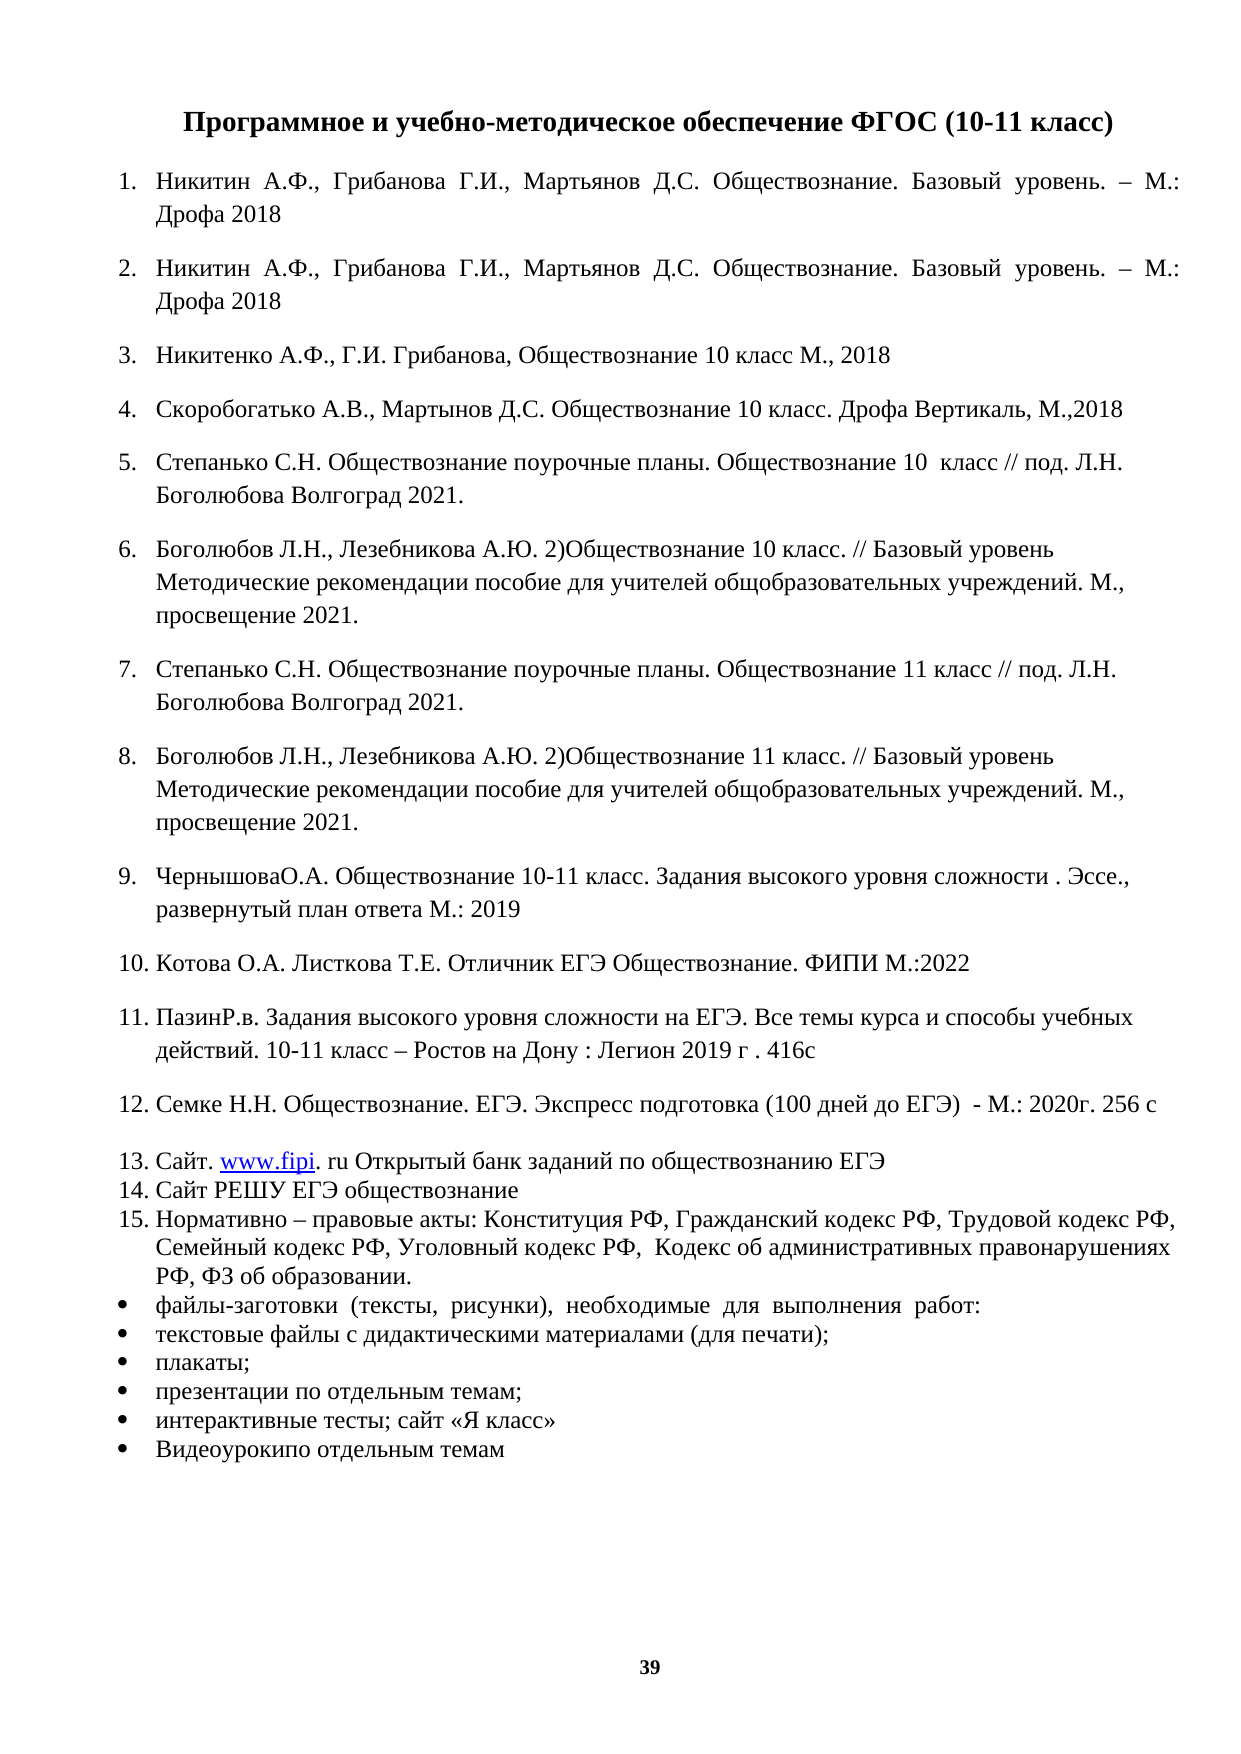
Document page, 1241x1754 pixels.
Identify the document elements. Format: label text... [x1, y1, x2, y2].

list Боголюбов Л.Н., Лезебникова А.Ю. 2)Обществознание 11 класс. // Базовый уровень Методические рекомендации пособие для учителей общобразовательных учреждений. М., просвещение 2021. [118, 741, 1181, 836]
text Программное и учебно-методическое обеспечение ФГОС (10-11 класс) [118, 104, 1181, 137]
list ПазинР.в. Задания высокого уровня сложности на ЕГЭ. Все темы курса и способы учебных действий. 10-11 класс – Ростов на Дону : Легион 2019 г . 416с [118, 1002, 1181, 1063]
list Сайт РЕШУ ЕГЭ обществознание [118, 1175, 1181, 1204]
list Видеоурокипо отдельным темам [118, 1434, 1181, 1462]
list интерактивные тесты; сайт «Я класс» [118, 1405, 1181, 1434]
list Никитин А.Ф., Грибанова Г.И., Мартьянов Д.С. Обществознание. Базовый уровень. – М.: Дрофа 2018 [118, 253, 1181, 315]
list Степанько С.Н. Обществознание поурочные планы. Обществознание 10 класс // под. Л.Н. Боголюбова Волгоград 2021. [118, 447, 1181, 509]
list файлы-заготовки (тексты, рисунки), необходимые для выполнения работ: [118, 1290, 1181, 1319]
list Никитин А.Ф., Грибанова Г.И., Мартьянов Д.С. Обществознание. Базовый уровень. – М.: Дрофа 2018 [118, 166, 1181, 228]
list Семке Н.Н. Обществознание. ЕГЭ. Экспресс подготовка (100 дней до ЕГЭ) - М.: 2020г. 256 с [118, 1089, 1181, 1117]
list текстовые файлы с дидактическими материалами (для печати); [118, 1319, 1181, 1347]
list плакаты; [118, 1347, 1181, 1376]
list Сайт. www.fipi. ru Открытый банк заданий по обществознанию ЕГЭ [118, 1146, 1181, 1175]
list Нормативно – правовые акты: Конституция РФ, Гражданский кодекс РФ, Трудовой кодекс РФ, Семейный кодекс РФ, Уголовный кодекс РФ, Кодекс об административных правонарушениях РФ, ФЗ об образовании. [118, 1204, 1181, 1290]
list Боголюбов Л.Н., Лезебникова А.Ю. 2)Обществознание 10 класс. // Базовый уровень Методические рекомендации пособие для учителей общобразовательных учреждений. М., просвещение 2021. [118, 534, 1181, 629]
list Котова О.А. Листкова Т.Е. Отличник ЕГЭ Обществознание. ФИПИ М.:2022 [118, 948, 1181, 977]
list ЧернышоваО.А. Обществознание 10-11 класс. Задания высокого уровня сложности . Эссе., развернутый план ответа М.: 2019 [118, 861, 1181, 923]
list презентации по отдельным темам; [118, 1376, 1181, 1405]
list Степанько С.Н. Обществознание поурочные планы. Обществознание 11 класс // под. Л.Н. Боголюбова Волгоград 2021. [118, 654, 1181, 716]
list Скоробогатько А.В., Мартынов Д.С. Обществознание 10 класс. Дрофа Вертикаль, М.,2018 [118, 394, 1181, 422]
list Никитенко А.Ф., Г.И. Грибанова, Обществознание 10 класс М., 2018 [118, 340, 1181, 368]
